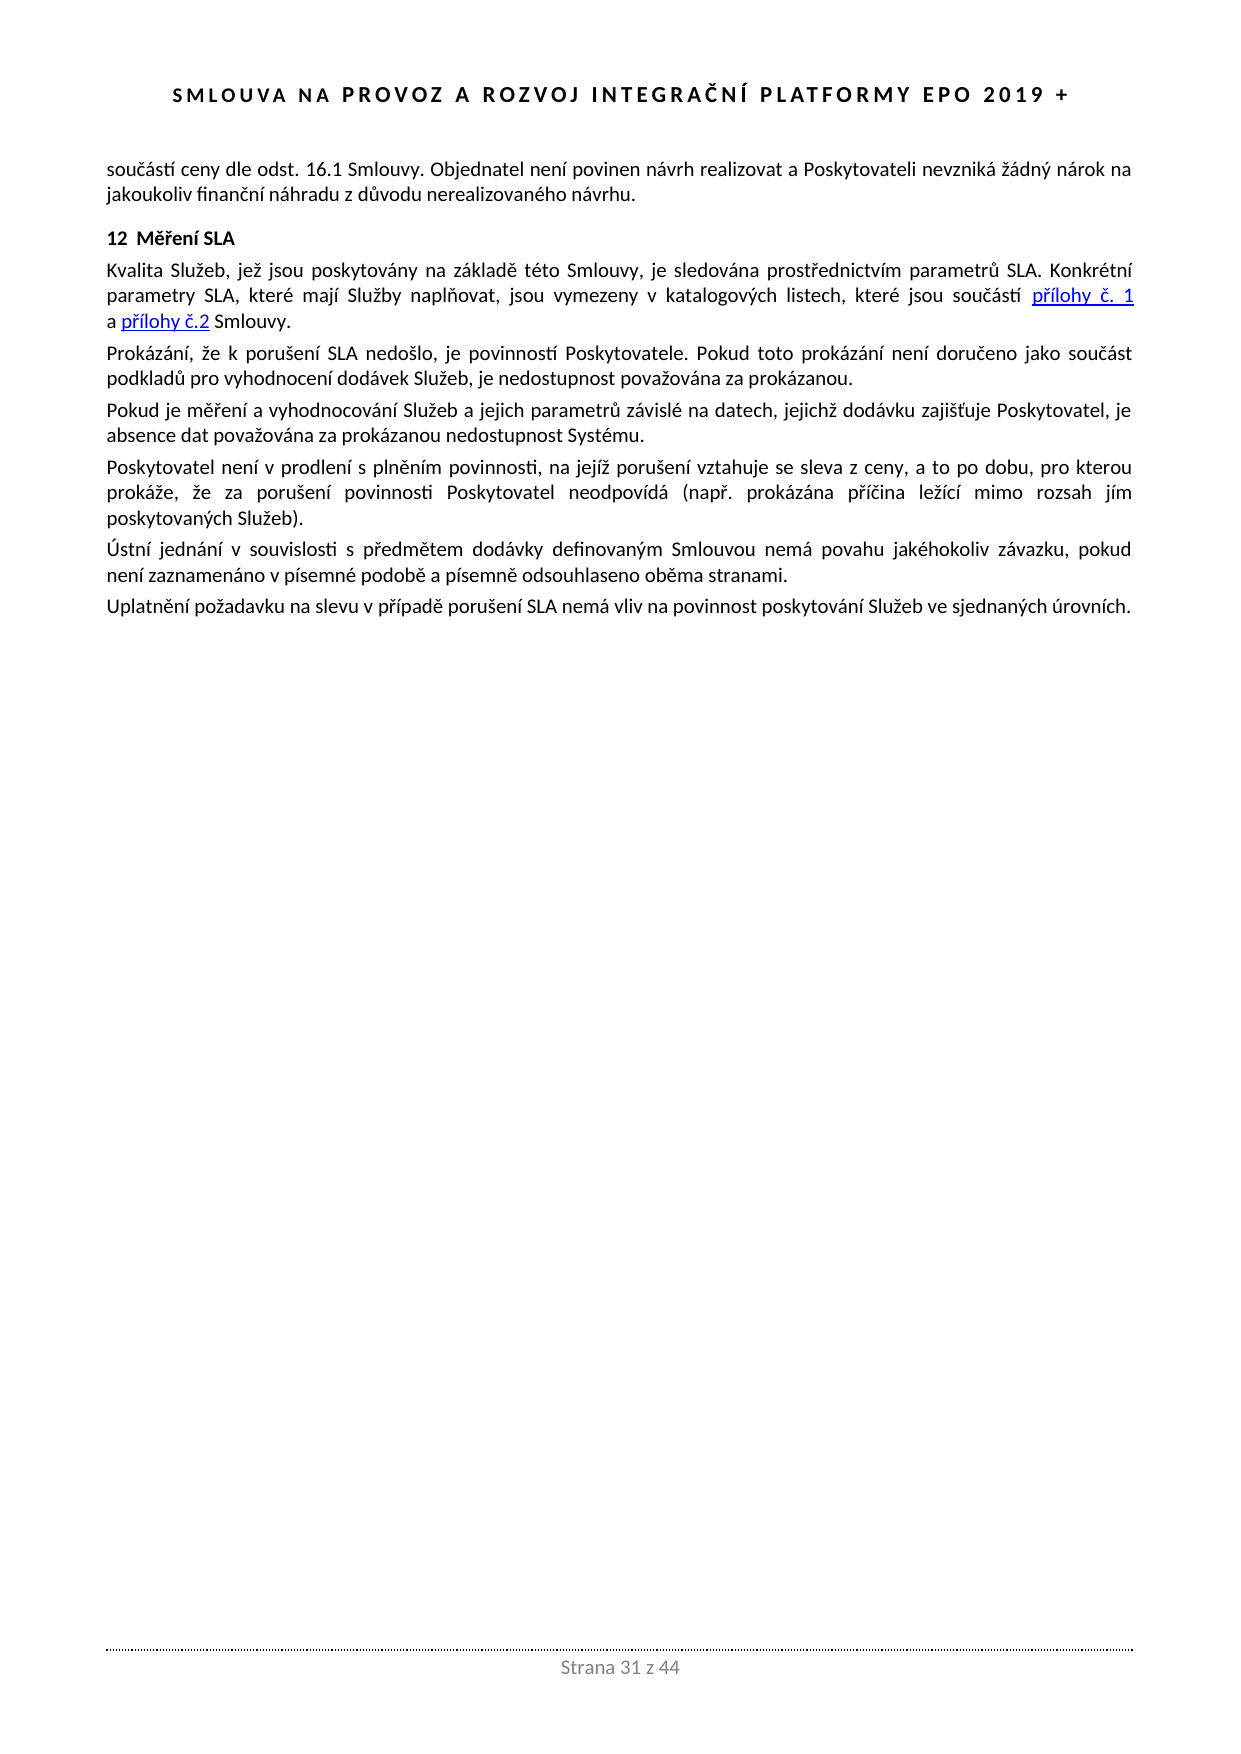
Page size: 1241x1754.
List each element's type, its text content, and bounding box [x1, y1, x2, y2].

text Uplatnění požadavku na slevu v případě porušení SLA nemá vliv na povinnost poskytování Služeb ve sjednaných úrovních. [106, 593, 1134, 619]
text Pokud je měření a vyhodnocování Služeb a jejich parametrů závislé na datech, jejichž dodávku zajišťuje Poskytovatel, je absence dat považována za prokázanou nedostupnost Systému. [106, 397, 1134, 448]
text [106, 156, 1134, 207]
text Poskytovatel není v prodlení s plněním povinnosti, na jejíž porušení vztahuje se sleva z ceny, a to po dobu, pro kterou prokáže, že za porušení povinnosti Poskytovatel neodpovídá (např. prokázána příčina ležící mimo rozsah jím poskytovaných Služeb). [106, 454, 1134, 530]
text Kvalita Služeb, jež jsou poskytovány na základě této Smlouvy, je sledována prostřednictvím parametrů SLA. Konkrétní parametry SLA, které mají Služby naplňovat, jsou vymezeny v katalogových listech, které jsou součástí přílohy č. 1 a přílohy č.2 Smlouvy. [106, 257, 1134, 333]
list Měření SLA [106, 226, 1134, 251]
text Ústní jednání v souvislosti s předmětem dodávky definovaným Smlouvou nemá povahu jakéhokoliv závazku, pokud není zaznamenáno v písemné podobě a písemně odsouhlaseno oběma stranami. [106, 536, 1134, 587]
text Prokázání, že k porušení SLA nedošlo, je povinností Poskytovatele. Pokud toto prokázání není doručeno jako součást podkladů pro vyhodnocení dodávek Služeb, je nedostupnost považována za prokázanou. [106, 340, 1134, 391]
